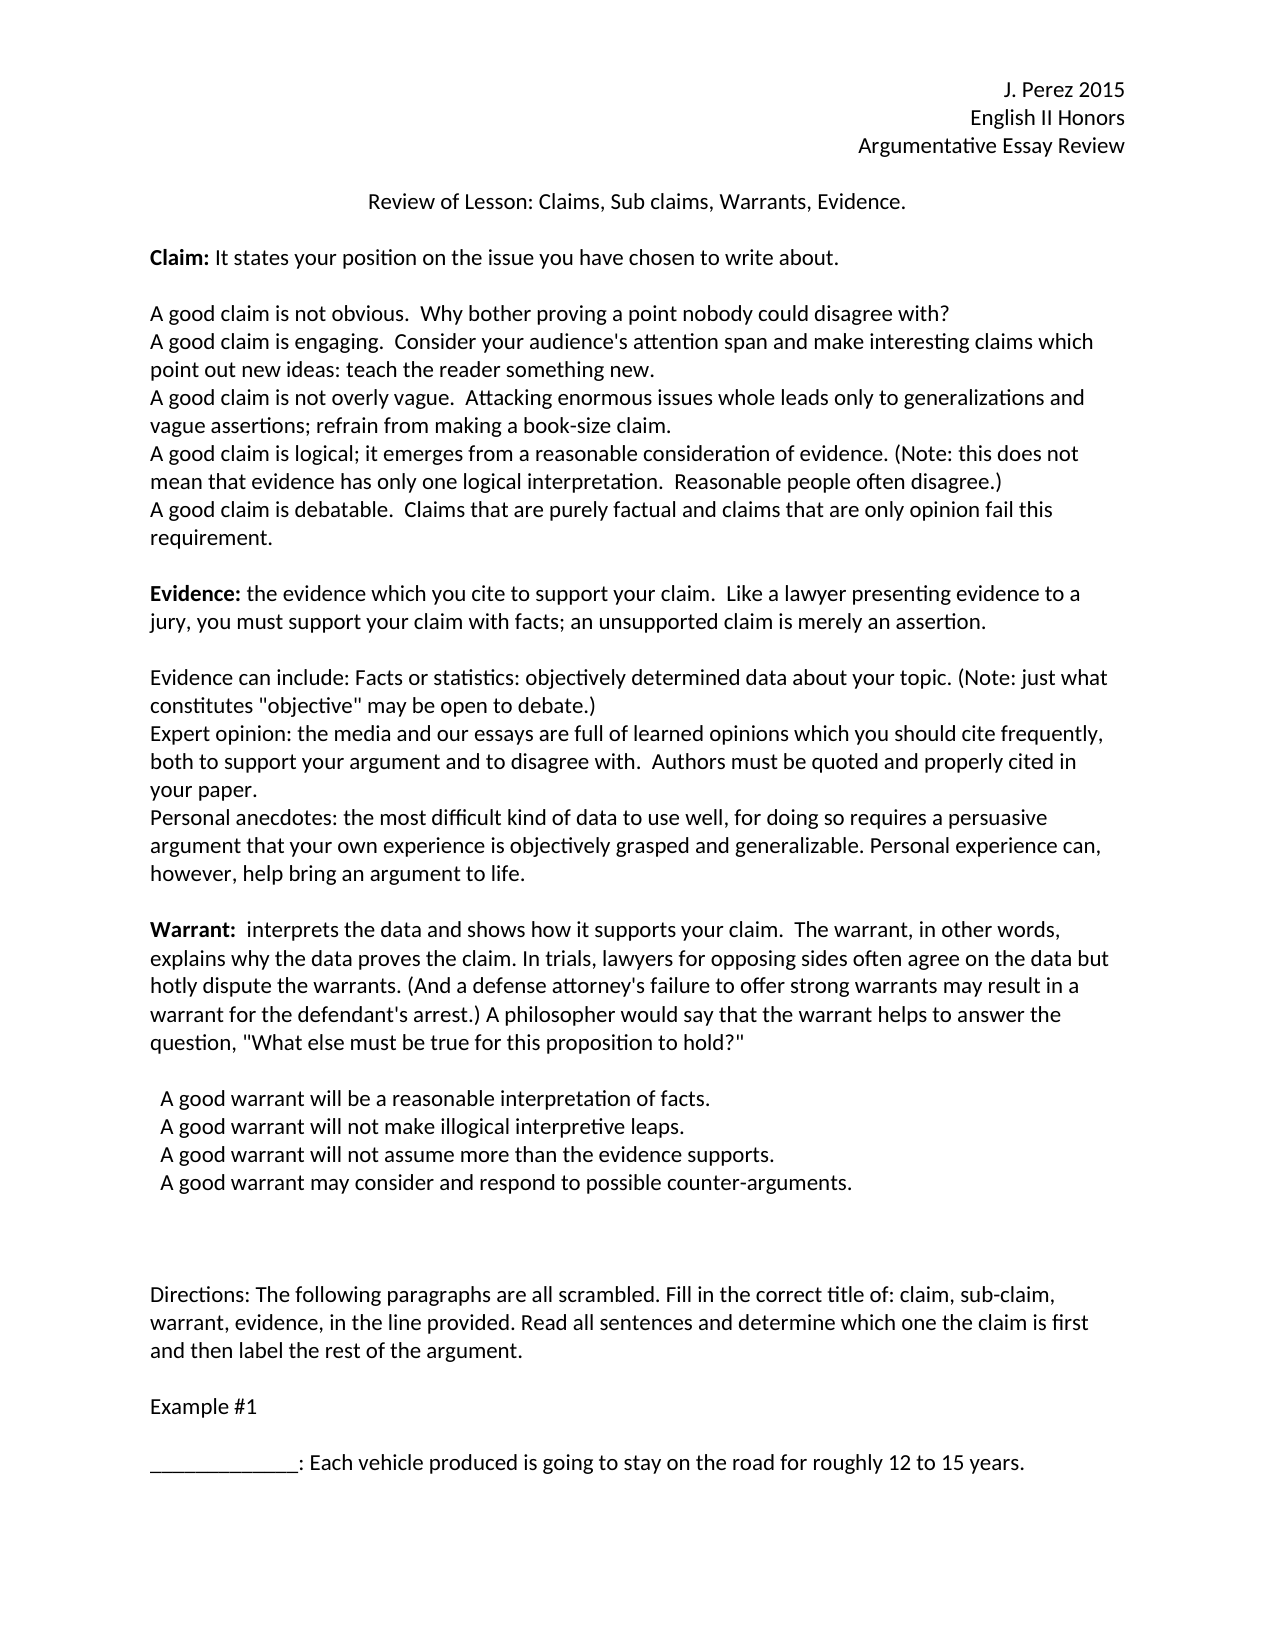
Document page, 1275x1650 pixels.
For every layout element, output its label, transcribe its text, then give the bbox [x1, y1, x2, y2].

text A good claim is engaging. Consider your audience's attention span and make interesting claims which point out new ideas: teach the reader something new. [150, 327, 1125, 383]
text Personal anecdotes: the most difficult kind of data to use well, for doing so requires a persuasive argument that your own experience is objectively grasped and generalizable. Personal experience can, however, help bring an argument to life. [150, 803, 1125, 888]
text A good warrant will not assume more than the evidence supports. [150, 1140, 1125, 1168]
text Claim: It states your position on the issue you have chosen to write about. [150, 243, 1125, 271]
text A good claim is not overly vague. Attacking enormous issues whole leads only to generalizations and vague assertions; refrain from making a book-size claim. [150, 383, 1125, 439]
text A good claim is logical; it emerges from a reasonable consideration of evidence. (Note: this does not mean that evidence has only one logical interpretation. Reasonable people often disagree.) [150, 439, 1125, 495]
text A good claim is not obvious. Why bother proving a point nobody could disagree with? [150, 299, 1125, 327]
text A good warrant will not make illogical interpretive leaps. [150, 1112, 1125, 1140]
text Evidence: the evidence which you cite to support your claim. Like a lawyer presenting evidence to a jury, you must support your claim with facts; an unsupported claim is merely an assertion. [150, 579, 1125, 635]
text Review of Lesson: Claims, Sub claims, Warrants, Evidence. [150, 187, 1125, 215]
text Warrant: interprets the data and shows how it supports your claim. The warrant, in other words, explains why the data proves the claim. In trials, lawyers for opposing sides often agree on the data but hotly dispute the warrants. (And a defense attorney's failure to offer strong warrants may result in a warrant for the defendant's arrest.) A philosopher would say that the warrant helps to answer the question, "What else must be true for this proposition to hold?" [150, 916, 1125, 1056]
text Expert opinion: the media and our essays are full of learned opinions which you should cite frequently, both to support your argument and to disagree with. Authors must be quoted and properly cited in your paper. [150, 719, 1125, 803]
text A good warrant may consider and respond to possible counter-arguments. [150, 1168, 1125, 1196]
text Directions: The following paragraphs are all scrambled. Fill in the correct title of: claim, sub-claim, warrant, evidence, in the line provided. Read all sentences and determine which one the claim is first and then label the rest of the argument. [150, 1280, 1125, 1364]
text Evidence can include: Facts or statistics: objectively determined data about your topic. (Note: just what constitutes "objective" may be open to debate.) [150, 663, 1125, 719]
text _____________: Each vehicle produced is going to stay on the road for roughly 12 to 15 years. [150, 1448, 1125, 1476]
text A good claim is debatable. Claims that are purely factual and claims that are only opinion fail this requirement. [150, 495, 1125, 551]
text Example #1 [150, 1392, 1125, 1420]
text A good warrant will be a reasonable interpretation of facts. [150, 1084, 1125, 1112]
